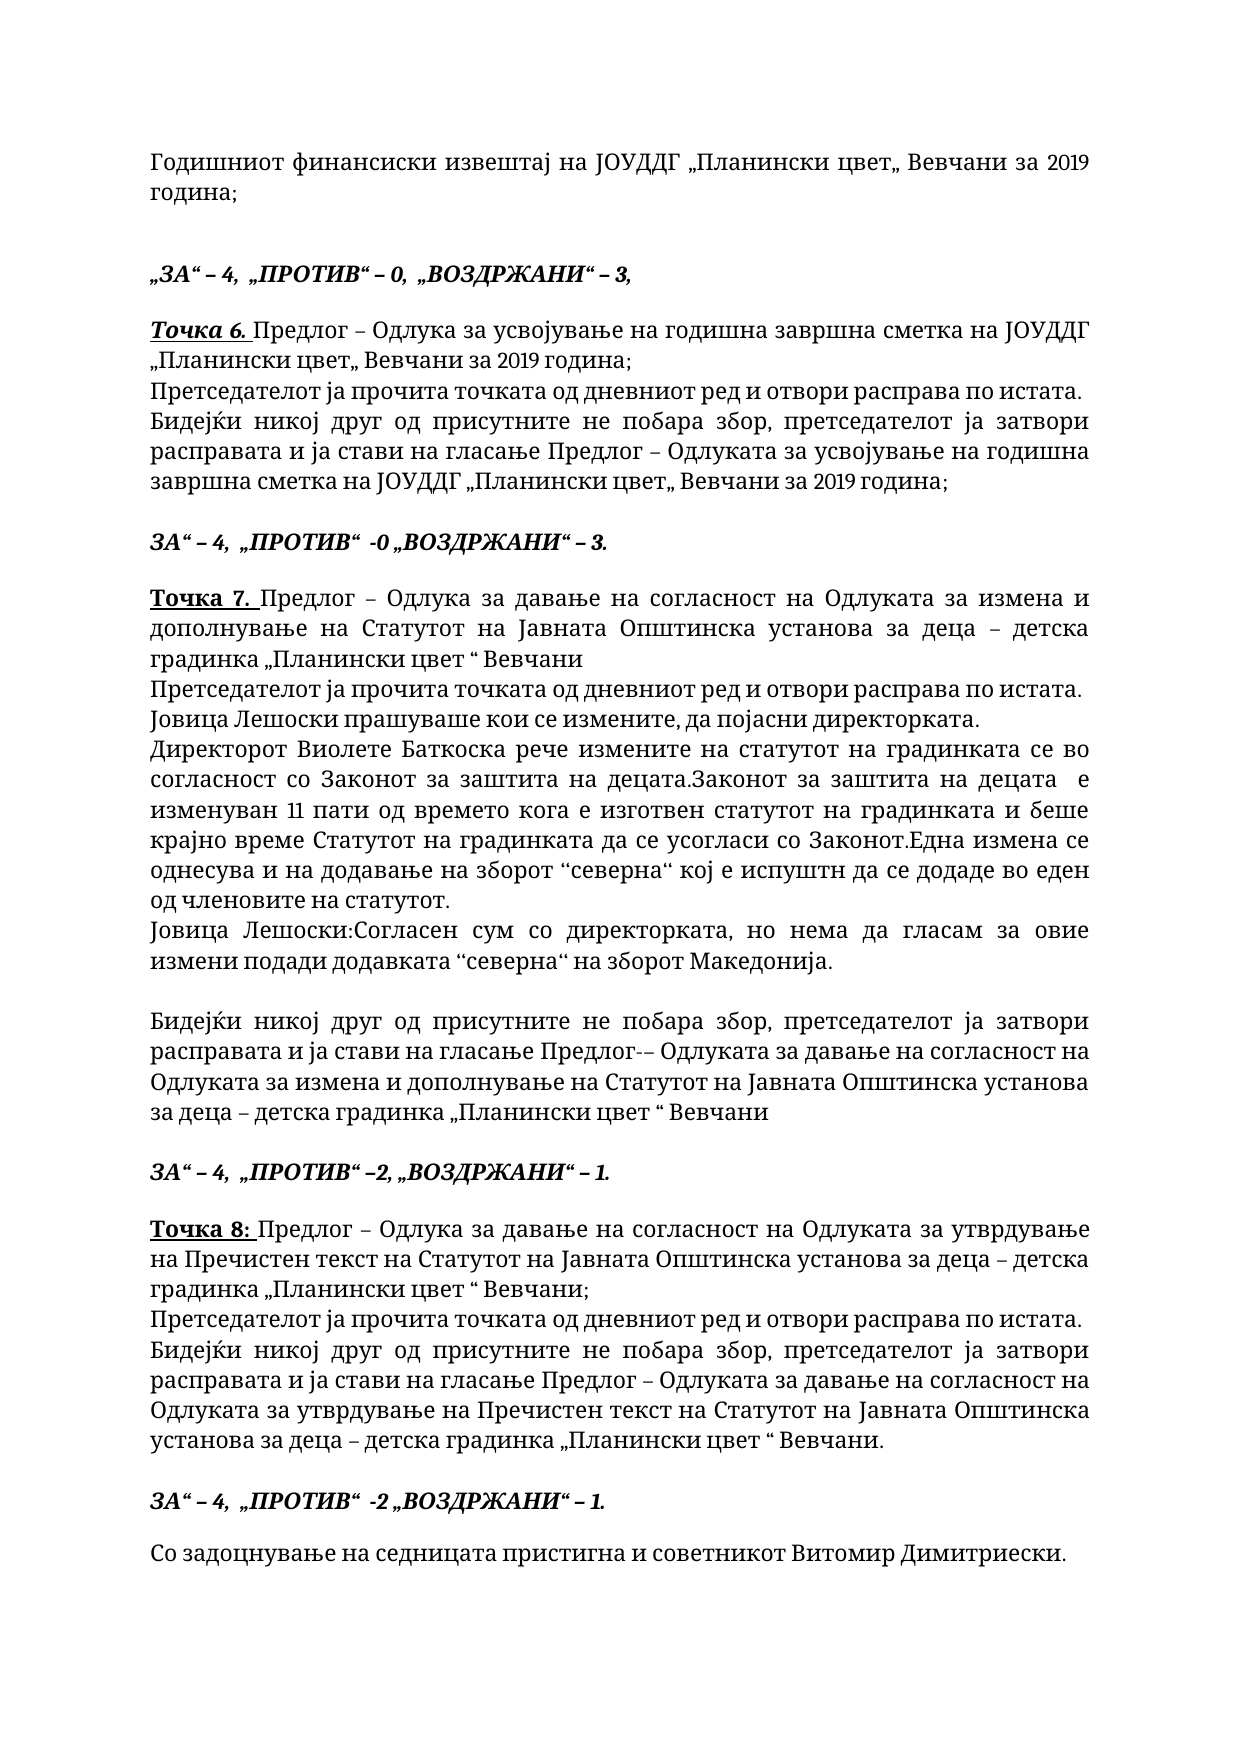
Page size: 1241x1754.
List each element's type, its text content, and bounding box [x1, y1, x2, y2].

list ЗА“ – 4, „ПРОТИВ“ -0 „ВОЗДРЖАНИ“ – 3. [150, 529, 1095, 556]
text „ЗА“ – 4, „ПРОТИВ“ – 0, „ВОЗДРЖАНИ“ – 3, [150, 261, 1095, 288]
list Точка 7. Предлог – Одлука за давање на согласност на Одлуката за измена и дополнување на Статутот на Јавната Општинска установа за деца – детска градинка „Планински цвет “ Вевчани [150, 586, 1090, 673]
list Јовица Лешоски:Согласен сум со директорката, но нема да гласам за овие измени подади додавката ‘‘северна‘‘ на зборот Македонија. [150, 918, 1090, 975]
list Претседателот ја прочита точката од дневниот ред и отвори расправа по истата. [150, 378, 1090, 405]
text Бидејќи никој друг од присутните не побара збор, претседателот ја затвори расправата и ја стави на гласање Предлог – Одлуката за давање на согласност на Одлуката за утврдување на Пречистен текст на Статутот на Јавната Општинска установа за деца – детска градинка „Планински цвет “ Вевчани. [150, 1337, 1090, 1454]
list ЗА“ – 4, „ПРОТИВ“ -2 „ВОЗДРЖАНИ“ – 1. [150, 1488, 1095, 1515]
list Бидејќи никој друг од присутните не побара збор, претседателот ја затвори расправата и ја стави на гласање Предлог-– Одлуката за давање на согласност на Одлуката за измена и дополнување на Статутот на Јавната Општинска установа за деца – детска градинка „Планински цвет “ Вевчани [150, 1009, 1090, 1126]
list ЗА“ – 4, „ПРОТИВ“ –2, „ВОЗДРЖАНИ“ – 1. [150, 1160, 1095, 1186]
text Точка 8: Предлог – Одлука за давање на согласност на Одлуката за утврдување на Пречистен текст на Статутот на Јавната Општинска установа за деца – детска градинка „Планински цвет “ Вевчани; [150, 1217, 1090, 1303]
list Со задоцнување на седницата пристигна и советникот Витомир Димитриески. [150, 1541, 1095, 1567]
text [150, 150, 1090, 207]
text Бидејќи никој друг од присутните не побара збор, претседателот ја затвори расправата и ја стави на гласање Предлог – Одлуката за усвојување на годишна завршна сметка на ЈОУДДГ „Планински цвет„ Вевчани за 2019 година; [150, 409, 1090, 495]
list Јовица Лешоски прашуваше кои се измените, да појасни директорката. [150, 707, 1090, 733]
text Точка 6. Предлог – Одлука за усвојување на годишна завршна сметка на ЈОУДДГ „Планински цвет„ Вевчани за 2019 година; [150, 318, 1090, 374]
list Директорот Виолете Баткоска рече измените на статутот на градинката се во согласност со Законот за заштита на децата.Законот за заштита на децата е изменуван 11 пати од времето кога е изготвен статутот на градинката и беше крајно време Статутот на градинката да се усогласи со Законот.Една измена се однесува и на додавање на зборот ‘‘северна‘‘ кој е испуштн да се додаде во еден од членовите на статутот. [150, 737, 1090, 914]
list Претседателот ја прочита точката од дневниот ред и отвори расправа по истата. [150, 677, 1090, 703]
list Претседателот ја прочита точката од дневниот ред и отвори расправа по истата. [150, 1307, 1090, 1333]
